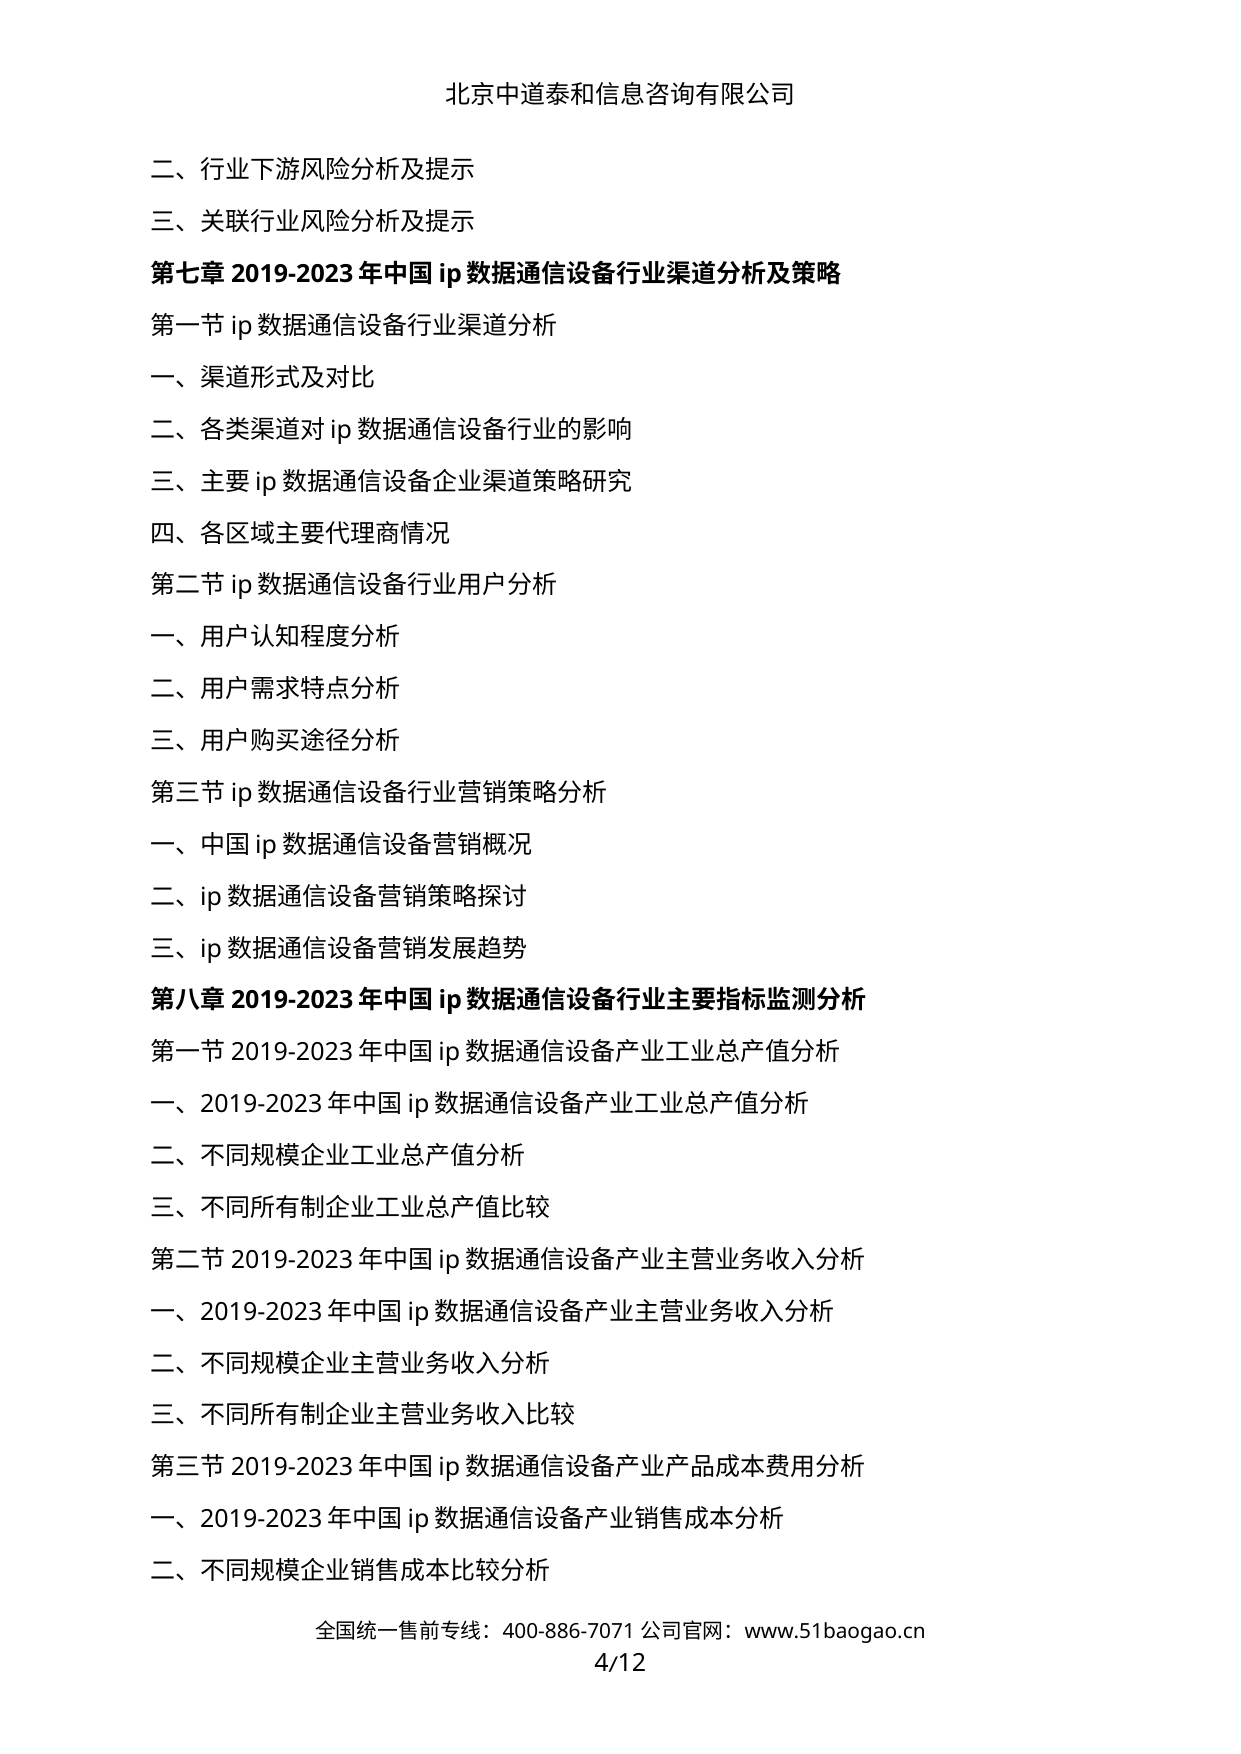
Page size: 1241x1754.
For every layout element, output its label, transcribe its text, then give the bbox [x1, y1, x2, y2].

text 第三节 ip数据通信设备行业营销策略分析 [150, 772, 1090, 809]
text 第一节 2019-2023年中国ip数据通信设备产业工业总产值分析 [150, 1032, 1090, 1068]
text 二、ip数据通信设备营销策略探讨 [150, 876, 1090, 912]
text 三、ip数据通信设备营销发展趋势 [150, 928, 1090, 964]
text 一、用户认知程度分析 [150, 617, 1090, 653]
text 第三节 2019-2023年中国ip数据通信设备产业产品成本费用分析 [150, 1447, 1090, 1483]
text 第一节 ip数据通信设备行业渠道分析 [150, 306, 1090, 342]
text 一、2019-2023年中国ip数据通信设备产业主营业务收入分析 [150, 1291, 1090, 1327]
text 三、不同所有制企业工业总产值比较 [150, 1187, 1090, 1224]
text 二、不同规模企业销售成本比较分析 [150, 1551, 1090, 1587]
text 二、不同规模企业工业总产值分析 [150, 1136, 1090, 1172]
text 二、用户需求特点分析 [150, 669, 1090, 705]
text 二、不同规模企业主营业务收入分析 [150, 1343, 1090, 1379]
text 一、2019-2023年中国ip数据通信设备产业工业总产值分析 [150, 1084, 1090, 1120]
text 一、渠道形式及对比 [150, 357, 1090, 394]
text 三、关联行业风险分析及提示 [150, 202, 1090, 238]
text 二、各类渠道对ip数据通信设备行业的影响 [150, 409, 1090, 446]
text 第二节 ip数据通信设备行业用户分析 [150, 565, 1090, 601]
text 三、用户购买途径分析 [150, 721, 1090, 757]
text 第七章 2019-2023年中国ip数据通信设备行业渠道分析及策略 [150, 254, 1090, 290]
text 二、行业下游风险分析及提示 [150, 150, 1090, 186]
text 一、中国ip数据通信设备营销概况 [150, 824, 1090, 861]
text 三、主要ip数据通信设备企业渠道策略研究 [150, 461, 1090, 497]
text 三、不同所有制企业主营业务收入比较 [150, 1395, 1090, 1431]
text 四、各区域主要代理商情况 [150, 513, 1090, 549]
text 一、2019-2023年中国ip数据通信设备产业销售成本分析 [150, 1499, 1090, 1535]
text 第二节 2019-2023年中国ip数据通信设备产业主营业务收入分析 [150, 1239, 1090, 1276]
text 第八章 2019-2023年中国ip数据通信设备行业主要指标监测分析 [150, 980, 1090, 1016]
